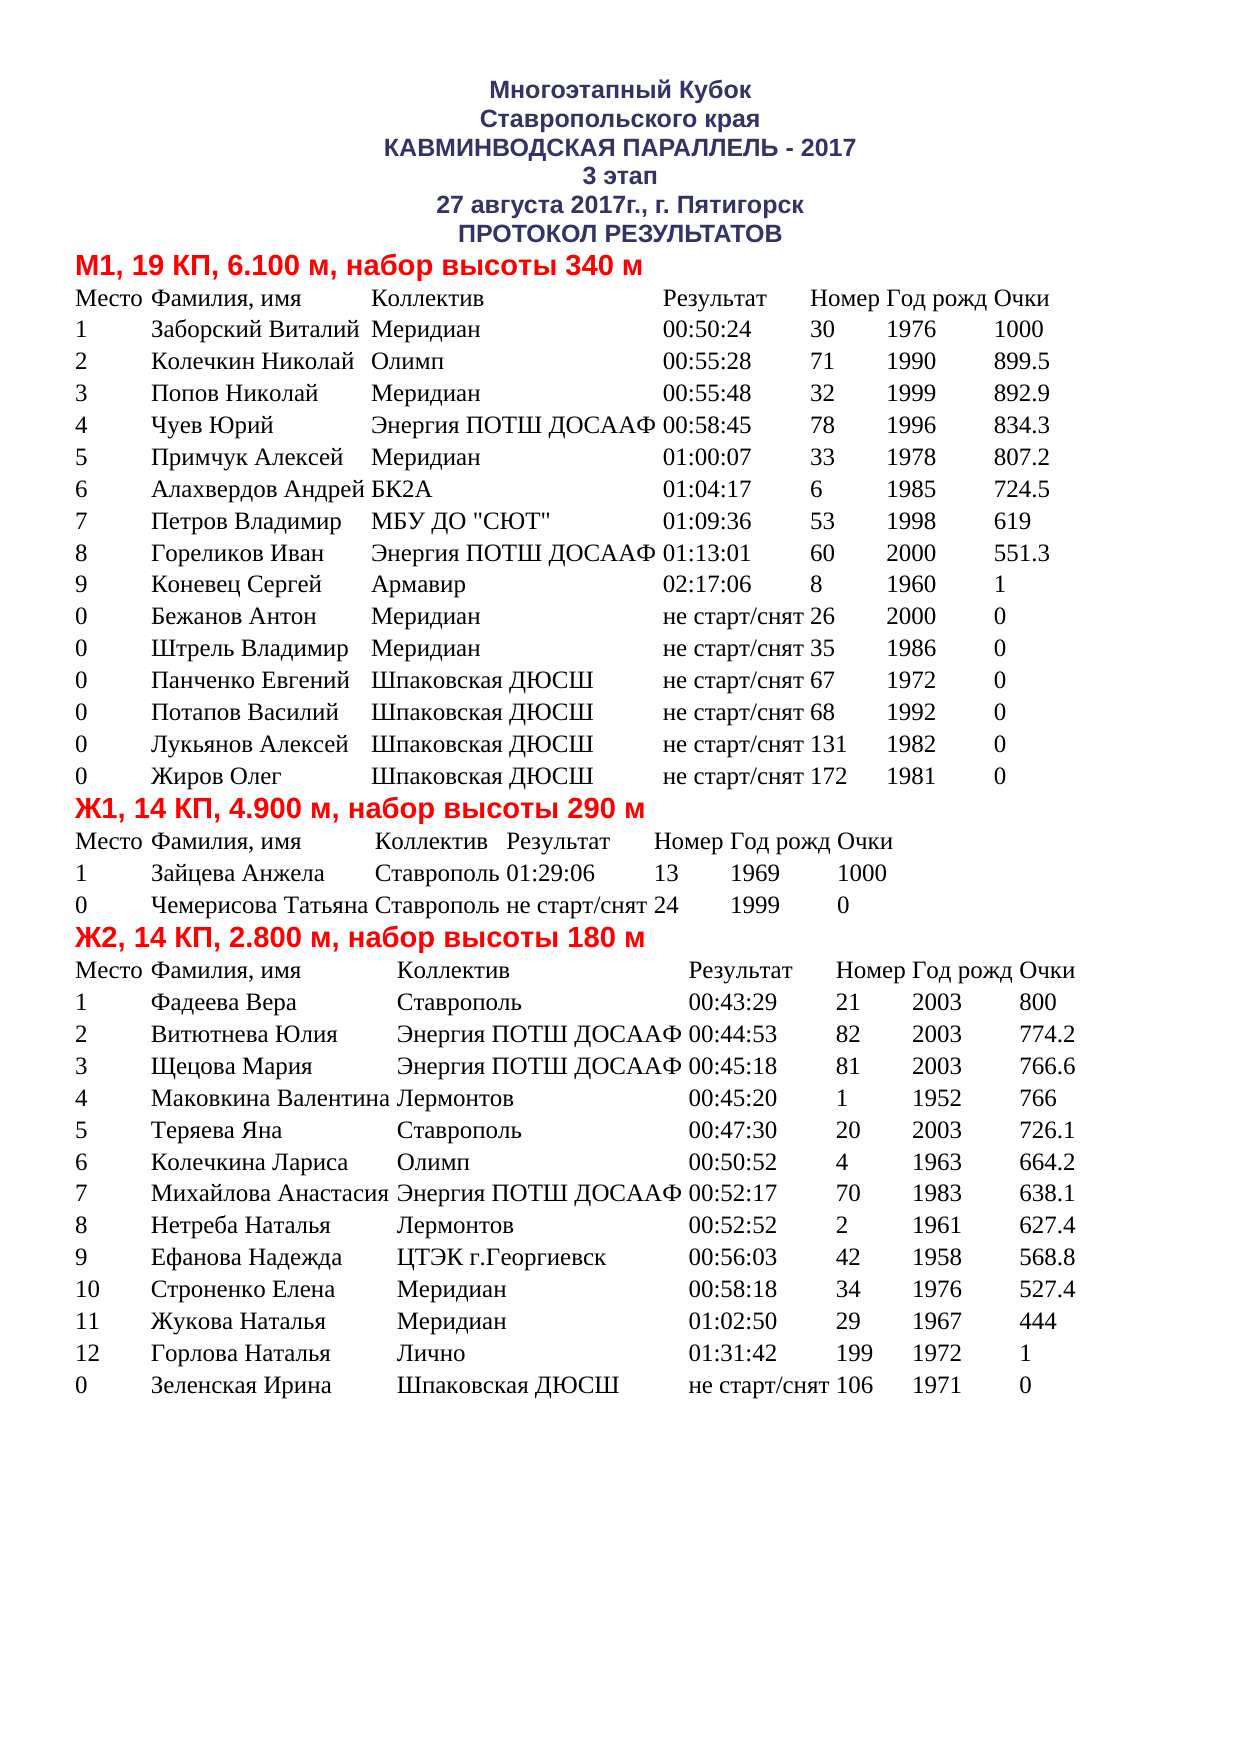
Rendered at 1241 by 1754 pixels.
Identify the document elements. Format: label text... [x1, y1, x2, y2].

table_cell Лукьянов Алексей [149, 727, 369, 759]
table_cell 71 [809, 345, 885, 377]
table_cell Жукова Наталья [149, 1304, 395, 1336]
table_cell Ставрополь [395, 1113, 687, 1145]
table_cell 1990 [885, 345, 992, 377]
table_cell Меридиан [369, 632, 661, 663]
table_cell 00:55:48 [661, 377, 808, 408]
table_cell 1986 [885, 632, 992, 663]
table_cell 29 [834, 1304, 910, 1336]
table_cell 1976 [910, 1273, 1017, 1304]
table_cell Горлова Наталья [149, 1336, 395, 1368]
table_cell Ставрополь [395, 986, 687, 1017]
table_cell 0 [74, 759, 149, 791]
table_cell Армавир [369, 568, 661, 600]
table_header Номер [809, 281, 885, 313]
table_cell 11 [74, 1304, 149, 1336]
table_cell 1972 [910, 1336, 1017, 1368]
table_cell Гореликов Иван [149, 536, 369, 568]
table_cell 2000 [885, 536, 992, 568]
table_cell Ставрополь [373, 888, 504, 920]
table_cell Шпаковская ДЮСШ [369, 759, 661, 791]
table_cell 0 [992, 727, 1056, 759]
table_cell 7 [74, 1177, 149, 1209]
table_header Год рожд [885, 281, 992, 313]
table_cell 00:43:29 [687, 986, 834, 1017]
table_header Результат [661, 281, 808, 313]
table_cell 68 [809, 695, 885, 727]
table_cell 1963 [910, 1145, 1017, 1177]
table_cell Лично [395, 1336, 687, 1368]
table_cell 5 [74, 1113, 149, 1145]
table_header Коллектив [369, 281, 661, 313]
table_cell Колечкина Лариса [149, 1145, 395, 1177]
table_cell Заборский Виталий [149, 313, 369, 345]
table_cell Бежанов Антон [149, 600, 369, 632]
table_cell Чемерисова Татьяна [149, 888, 373, 920]
table_cell 33 [809, 440, 885, 472]
table_cell 1961 [910, 1209, 1017, 1241]
table_cell 1 [74, 856, 149, 888]
table_cell не старт/снят [661, 632, 808, 663]
table_cell Маковкина Валентина [149, 1081, 395, 1113]
subtitle Ж2, 14 КП, 2.800 м, набор высоты 180 м [75, 920, 1165, 954]
table_cell 01:31:42 [687, 1336, 834, 1368]
table_cell 892.9 [992, 377, 1056, 408]
table_header Год рожд [910, 954, 1017, 986]
table_cell 00:45:20 [687, 1081, 834, 1113]
table_cell не старт/снят [661, 600, 808, 632]
table_cell Потапов Василий [149, 695, 369, 727]
table_cell 01:04:17 [661, 472, 808, 504]
table_cell 00:44:53 [687, 1018, 834, 1049]
table_cell 2 [74, 1018, 149, 1049]
table_cell 0 [835, 888, 899, 920]
table_cell 1 [834, 1081, 910, 1113]
table_cell не старт/снят [505, 888, 652, 920]
table_cell 70 [834, 1177, 910, 1209]
table_cell 1000 [992, 313, 1056, 345]
table_cell 1999 [728, 888, 835, 920]
table_cell Коневец Сергей [149, 568, 369, 600]
table_header Фамилия, имя [149, 281, 369, 313]
table_header Номер [652, 825, 728, 856]
table_cell Зеленская Ирина [149, 1368, 395, 1400]
table_cell 30 [809, 313, 885, 345]
table_cell 1 [74, 313, 149, 345]
table_cell 1000 [835, 856, 899, 888]
table_cell 1985 [885, 472, 992, 504]
table_cell 21 [834, 986, 910, 1017]
table_cell 568.8 [1018, 1241, 1082, 1272]
table_cell Меридиан [369, 600, 661, 632]
table_cell 00:45:18 [687, 1049, 834, 1081]
table_cell Чуев Юрий [149, 409, 369, 440]
table_cell 1982 [885, 727, 992, 759]
table_cell 01:00:07 [661, 440, 808, 472]
table_cell 664.2 [1018, 1145, 1082, 1177]
table_cell 0 [74, 727, 149, 759]
table_cell 3 [74, 1049, 149, 1081]
table_cell Панченко Евгений [149, 664, 369, 695]
table_cell 2003 [910, 986, 1017, 1017]
table_cell 6 [809, 472, 885, 504]
table_cell Ефанова Надежда [149, 1241, 395, 1272]
table_cell Меридиан [395, 1304, 687, 1336]
table_cell 2003 [910, 1113, 1017, 1145]
table_cell Петров Владимир [149, 504, 369, 536]
table_cell 9 [74, 568, 149, 600]
table_cell 00:50:24 [661, 313, 808, 345]
table_cell 32 [809, 377, 885, 408]
table_cell Строненко Елена [149, 1273, 395, 1304]
table_cell не старт/снят [661, 695, 808, 727]
table_cell Лермонтов [395, 1209, 687, 1241]
table_cell 24 [652, 888, 728, 920]
table_cell 01:29:06 [505, 856, 652, 888]
table_cell 899.5 [992, 345, 1056, 377]
table_cell 53 [809, 504, 885, 536]
table_cell Ставрополь [373, 856, 504, 888]
table_cell Примчук Алексей [149, 440, 369, 472]
table_cell 638.1 [1018, 1177, 1082, 1209]
table_header Место [74, 954, 149, 986]
table_cell 00:56:03 [687, 1241, 834, 1272]
table_cell 0 [1018, 1368, 1082, 1400]
table_cell 02:17:06 [661, 568, 808, 600]
table_cell 1 [992, 568, 1056, 600]
table_cell 2003 [910, 1049, 1017, 1081]
table_cell 0 [992, 695, 1056, 727]
table_header Место [74, 281, 149, 313]
table_cell 724.5 [992, 472, 1056, 504]
table_cell 2003 [910, 1018, 1017, 1049]
table_cell 0 [74, 600, 149, 632]
subtitle М1, 19 КП, 6.100 м, набор высоты 340 м [75, 247, 1165, 281]
table_cell Шпаковская ДЮСШ [369, 664, 661, 695]
table_cell 6 [74, 1145, 149, 1177]
table_cell 6 [74, 472, 149, 504]
table_cell не старт/снят [661, 759, 808, 791]
table_cell 766 [1018, 1081, 1082, 1113]
table_cell 0 [992, 632, 1056, 663]
table_cell 0 [992, 759, 1056, 791]
table_cell 807.2 [992, 440, 1056, 472]
table_cell БК2А [369, 472, 661, 504]
table_cell Энергия ПОТШ ДОСААФ [369, 536, 661, 568]
table_cell 0 [74, 632, 149, 663]
table_cell Энергия ПОТШ ДОСААФ [395, 1177, 687, 1209]
table_cell 834.3 [992, 409, 1056, 440]
table_cell 0 [74, 695, 149, 727]
table_cell 00:58:18 [687, 1273, 834, 1304]
table_cell 1992 [885, 695, 992, 727]
table_cell 0 [74, 888, 149, 920]
table_cell Шпаковская ДЮСШ [395, 1368, 687, 1400]
table_header Результат [687, 954, 834, 986]
table_cell 00:50:52 [687, 1145, 834, 1177]
table_cell 172 [809, 759, 885, 791]
table_cell 82 [834, 1018, 910, 1049]
table_cell 0 [74, 1368, 149, 1400]
table_cell 627.4 [1018, 1209, 1082, 1241]
table_header Год рожд [728, 825, 835, 856]
table_cell 106 [834, 1368, 910, 1400]
table_cell 551.3 [992, 536, 1056, 568]
table_cell 1969 [728, 856, 835, 888]
table_cell Штрель Владимир [149, 632, 369, 663]
table_header Номер [834, 954, 910, 986]
table_cell 1971 [910, 1368, 1017, 1400]
table_cell Меридиан [395, 1273, 687, 1304]
table_cell 1981 [885, 759, 992, 791]
table_header Коллектив [395, 954, 687, 986]
table_cell 0 [74, 664, 149, 695]
table_cell Теряева Яна [149, 1113, 395, 1145]
table_cell 1952 [910, 1081, 1017, 1113]
table_cell 01:13:01 [661, 536, 808, 568]
table_cell 1998 [885, 504, 992, 536]
table_cell 42 [834, 1241, 910, 1272]
table_cell 7 [74, 504, 149, 536]
table_cell 8 [74, 536, 149, 568]
table_cell 0 [992, 600, 1056, 632]
table_cell 20 [834, 1113, 910, 1145]
table_cell 35 [809, 632, 885, 663]
table_cell 1972 [885, 664, 992, 695]
table_cell Зайцева Анжела [149, 856, 373, 888]
table_cell Меридиан [369, 440, 661, 472]
table_cell 1960 [885, 568, 992, 600]
table_cell 01:02:50 [687, 1304, 834, 1336]
table_cell 01:09:36 [661, 504, 808, 536]
table_cell 26 [809, 600, 885, 632]
table_cell 0 [992, 664, 1056, 695]
table_cell 1967 [910, 1304, 1017, 1336]
table_cell Нетреба Наталья [149, 1209, 395, 1241]
table_cell 00:52:52 [687, 1209, 834, 1241]
table_cell 527.4 [1018, 1273, 1082, 1304]
table_cell 00:47:30 [687, 1113, 834, 1145]
table_header Коллектив [373, 825, 504, 856]
table_cell 34 [834, 1273, 910, 1304]
table_cell 81 [834, 1049, 910, 1081]
table_cell Энергия ПОТШ ДОСААФ [395, 1018, 687, 1049]
table_cell 1978 [885, 440, 992, 472]
table_cell Колечкин Николай [149, 345, 369, 377]
table_header Фамилия, имя [149, 954, 395, 986]
table_cell 5 [74, 440, 149, 472]
table_cell 4 [834, 1145, 910, 1177]
table_cell Шпаковская ДЮСШ [369, 727, 661, 759]
table_header Место [74, 825, 149, 856]
table_cell 1958 [910, 1241, 1017, 1272]
text Многоэтапный Кубок Ставропольского края КАВМИНВОДСКАЯ ПАРАЛЛЕЛЬ - 2017 3 этап 27 августа 2017г., г. Пятигорск ПРОТОКОЛ РЕЗУЛЬТАТОВ [75, 75, 1165, 247]
table_cell Витютнева Юлия [149, 1018, 395, 1049]
table_cell 766.6 [1018, 1049, 1082, 1081]
table_cell 8 [74, 1209, 149, 1241]
table_cell Михайлова Анастасия [149, 1177, 395, 1209]
table_cell 9 [74, 1241, 149, 1272]
table_cell 00:52:17 [687, 1177, 834, 1209]
table_cell не старт/снят [661, 727, 808, 759]
table_cell 726.1 [1018, 1113, 1082, 1145]
table_cell 10 [74, 1273, 149, 1304]
table_cell Олимп [395, 1145, 687, 1177]
table_cell Меридиан [369, 377, 661, 408]
subtitle Ж1, 14 КП, 4.900 м, набор высоты 290 м [75, 791, 1165, 824]
table_cell 00:55:28 [661, 345, 808, 377]
table_cell Олимп [369, 345, 661, 377]
table_cell 444 [1018, 1304, 1082, 1336]
table_cell 8 [809, 568, 885, 600]
table_cell Шпаковская ДЮСШ [369, 695, 661, 727]
table_cell 1 [74, 986, 149, 1017]
table_cell Щецова Мария [149, 1049, 395, 1081]
table_cell 1976 [885, 313, 992, 345]
table_cell 3 [74, 377, 149, 408]
table_cell Попов Николай [149, 377, 369, 408]
table_cell 619 [992, 504, 1056, 536]
table_cell 67 [809, 664, 885, 695]
table_cell 774.2 [1018, 1018, 1082, 1049]
table_cell 78 [809, 409, 885, 440]
table_header Очки [1018, 954, 1082, 986]
table_cell 2 [834, 1209, 910, 1241]
table_cell 2 [74, 345, 149, 377]
table_cell МБУ ДО "СЮТ" [369, 504, 661, 536]
table_cell 12 [74, 1336, 149, 1368]
table_cell Энергия ПОТШ ДОСААФ [369, 409, 661, 440]
table_cell 131 [809, 727, 885, 759]
table_cell 00:58:45 [661, 409, 808, 440]
table_cell Меридиан [369, 313, 661, 345]
table_cell 1983 [910, 1177, 1017, 1209]
table_cell 1996 [885, 409, 992, 440]
table_header Результат [505, 825, 652, 856]
table_header Очки [992, 281, 1056, 313]
table_cell 13 [652, 856, 728, 888]
table_cell 60 [809, 536, 885, 568]
table_cell 4 [74, 409, 149, 440]
table_header Фамилия, имя [149, 825, 373, 856]
table_cell 1 [1018, 1336, 1082, 1368]
table_cell Фадеева Вера [149, 986, 395, 1017]
table_cell Энергия ПОТШ ДОСААФ [395, 1049, 687, 1081]
table_cell 1999 [885, 377, 992, 408]
table_cell Алахвердов Андрей [149, 472, 369, 504]
table_cell не старт/снят [687, 1368, 834, 1400]
table_cell 2000 [885, 600, 992, 632]
table_cell Жиров Олег [149, 759, 369, 791]
table_cell Лермонтов [395, 1081, 687, 1113]
table_cell 199 [834, 1336, 910, 1368]
table_cell 4 [74, 1081, 149, 1113]
table_cell не старт/снят [661, 664, 808, 695]
table_cell ЦТЭК г.Георгиевск [395, 1241, 687, 1272]
table_cell 800 [1018, 986, 1082, 1017]
table_header Очки [835, 825, 899, 856]
